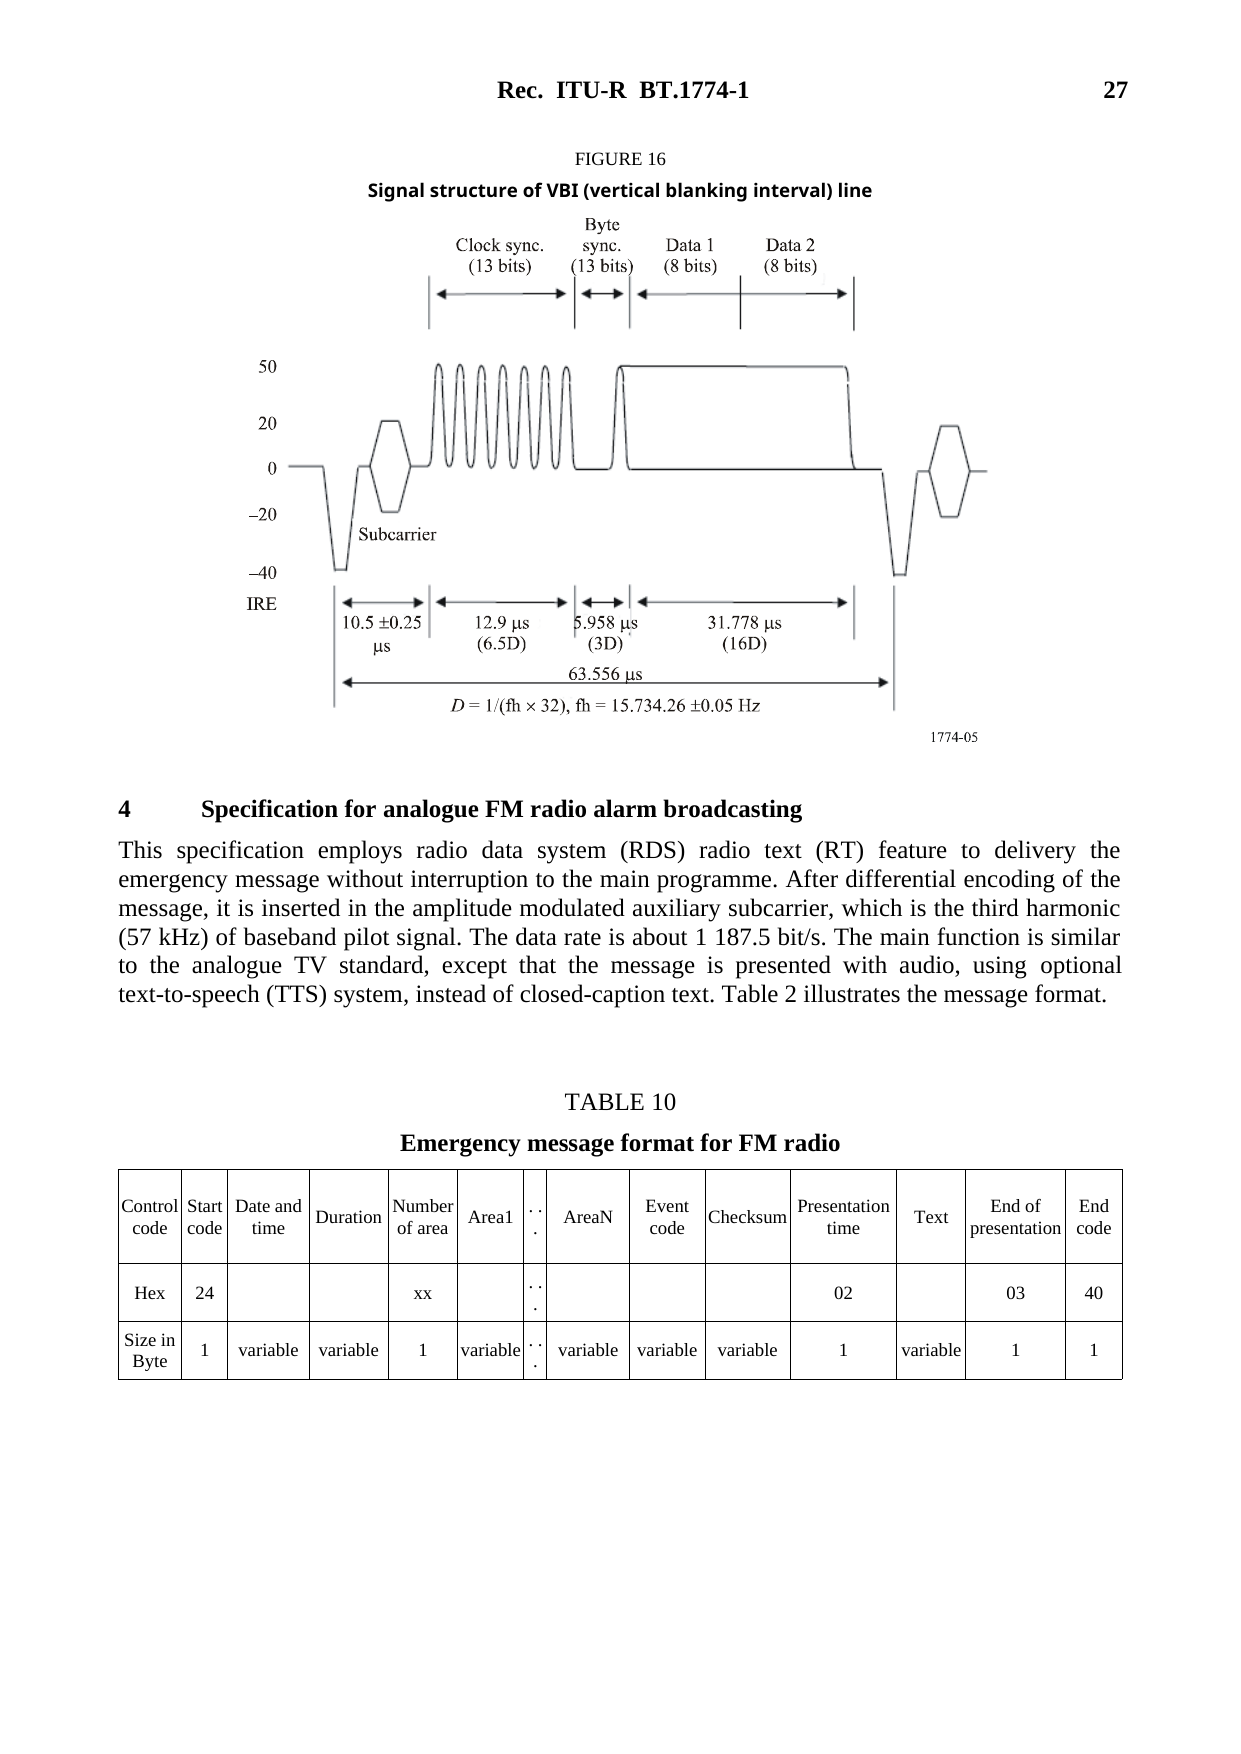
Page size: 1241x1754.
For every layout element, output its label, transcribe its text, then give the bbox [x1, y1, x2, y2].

table_header AreaN [547, 1170, 629, 1263]
table_cell [547, 1264, 629, 1321]
table_cell 03 [966, 1264, 1065, 1321]
table_cell variable [547, 1322, 629, 1379]
table_cell [310, 1264, 388, 1321]
table_header Text [897, 1170, 965, 1263]
table_cell [458, 1264, 523, 1321]
title Emergency message format for FM radio [118, 1128, 1122, 1157]
text This specification employs radio data system (RDS) radio text (RT) feature to delivery the emergency message without interruption to the main programme. After differential encoding of the message, it is inserted in the amplitude modulated auxiliary subcarrier, which is the third harmonic (57 kHz) of baseband pilot signal. The data rate is about 1 187.5 bit/s. The main function is similar to the analogue TV standard, except that the message is presented with audio, using optional text-to-speech (TTS) system, instead of closed-caption text. Table 2 illustrates the message format. [118, 836, 1122, 1008]
table_cell variable [630, 1322, 705, 1379]
table_header Start code [182, 1170, 227, 1263]
table_cell variable [228, 1322, 309, 1379]
subtitle 4 Specification for analogue FM radio alarm broadcasting [118, 794, 1122, 823]
text FIGURE 16 [118, 148, 1122, 169]
table_cell 1 [966, 1322, 1065, 1379]
table_cell [897, 1264, 965, 1321]
table_header Area1 [458, 1170, 523, 1263]
table_cell 40 [1066, 1264, 1122, 1321]
table_header Control code [119, 1170, 181, 1263]
table_cell 1 [1066, 1322, 1122, 1379]
text TABLE 10 [118, 1087, 1122, 1116]
table_header Number of area [389, 1170, 457, 1263]
table_cell 1 [389, 1322, 457, 1379]
table_cell [706, 1264, 790, 1321]
table_header Date and time [228, 1170, 309, 1263]
title Signal structure of VBI (vertical blanking interval) line [118, 178, 1122, 203]
table_cell . . . [524, 1322, 546, 1379]
table_cell variable [310, 1322, 388, 1379]
table_cell 1 [791, 1322, 896, 1379]
table_cell Size in Byte [119, 1322, 181, 1379]
table_header End of presentation [966, 1170, 1065, 1263]
table_cell 1 [182, 1322, 227, 1379]
table_cell [228, 1264, 309, 1321]
table_header Event code [630, 1170, 705, 1263]
table_header Duration [310, 1170, 388, 1263]
table_cell xx [389, 1264, 457, 1321]
table_cell variable [897, 1322, 965, 1379]
table_cell Hex [119, 1264, 181, 1321]
table_cell . . . [524, 1264, 546, 1321]
table_header Presentation time [791, 1170, 896, 1263]
table_cell 24 [182, 1264, 227, 1321]
table_header . . . [524, 1170, 546, 1263]
table_header Checksum [706, 1170, 790, 1263]
table_cell 02 [791, 1264, 896, 1321]
table_cell [630, 1264, 705, 1321]
table_header End code [1066, 1170, 1122, 1263]
table_cell variable [458, 1322, 523, 1379]
table_cell variable [706, 1322, 790, 1379]
